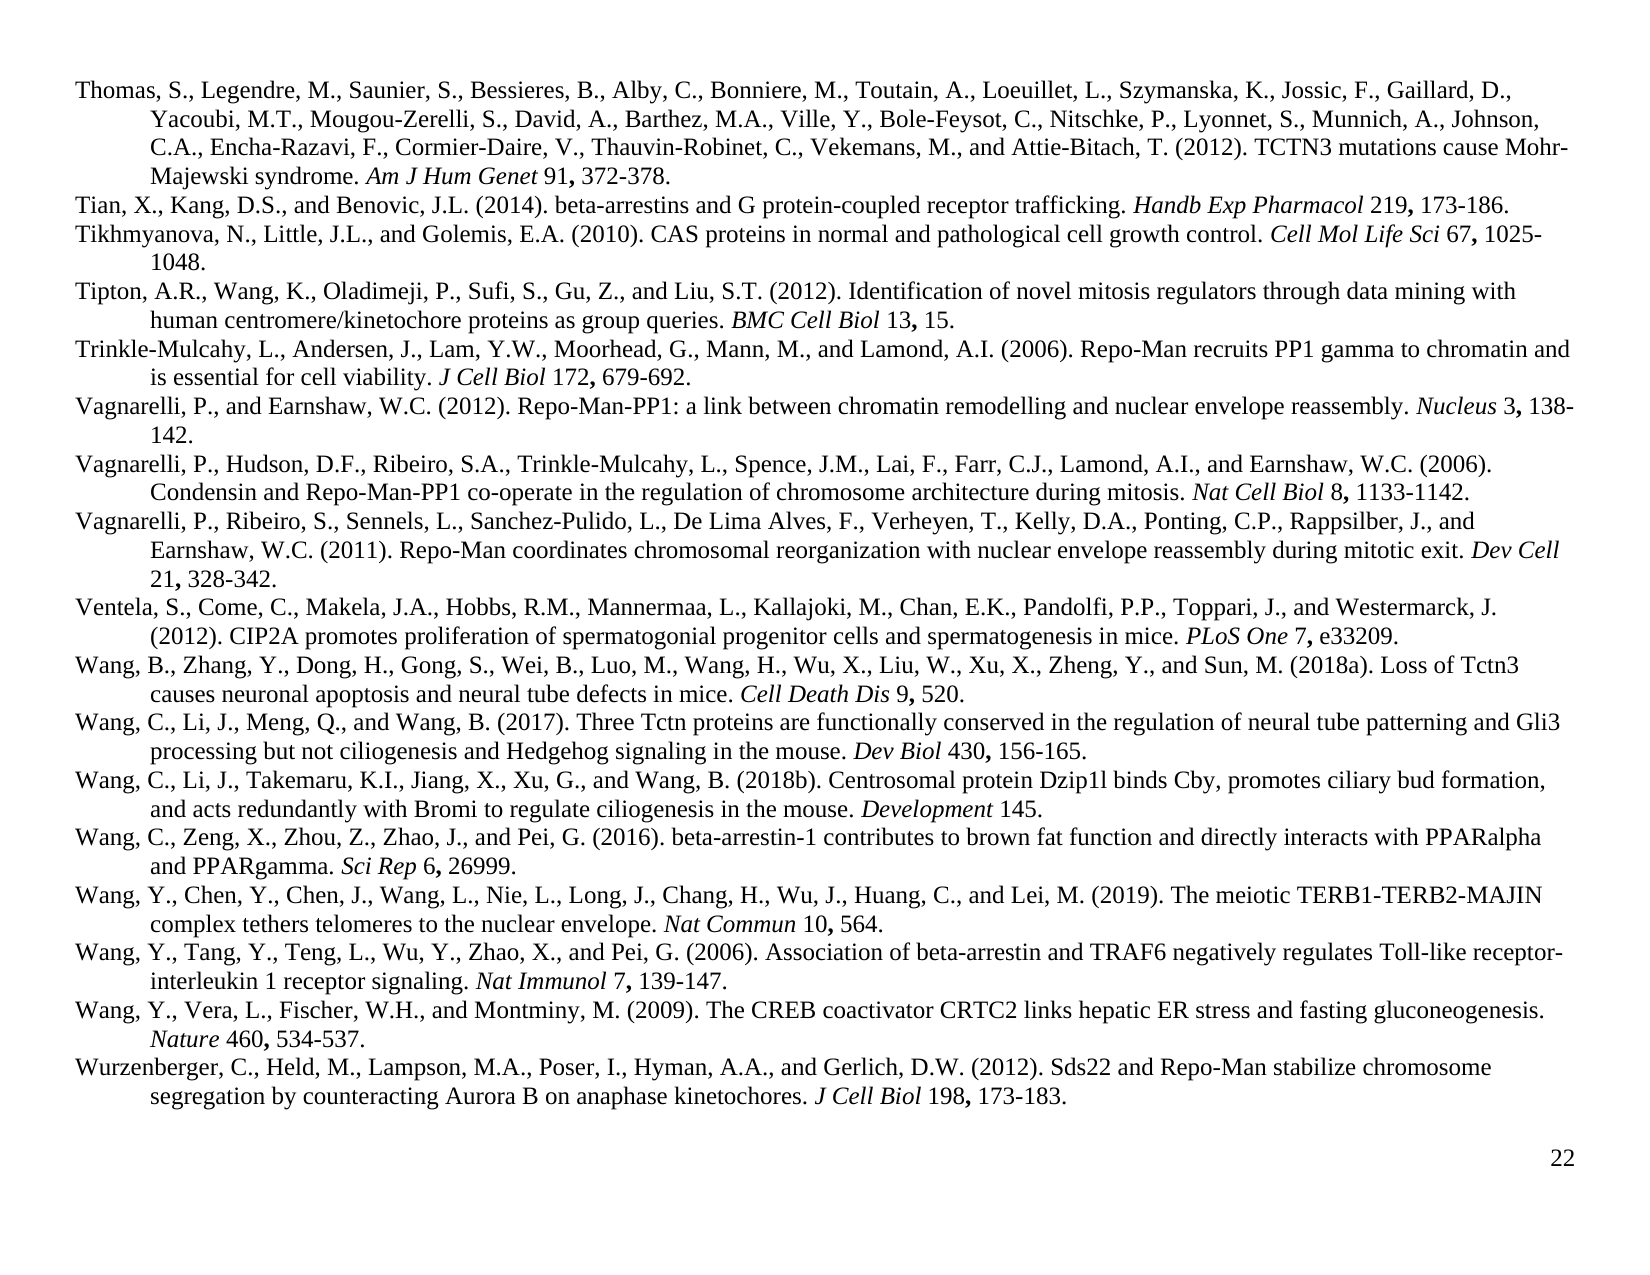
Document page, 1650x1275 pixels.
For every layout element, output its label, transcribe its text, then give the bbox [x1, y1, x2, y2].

text Wang, C., Li, J., Meng, Q., and Wang, B. (2017). Three Tctn proteins are functionally conserved in the regulation of neural tube patterning and Gli3 processing but not ciliogenesis and Hedgehog signaling in the mouse. Dev Biol 430, 156-165. [75, 707, 1575, 765]
text Wang, C., Li, J., Takemaru, K.I., Jiang, X., Xu, G., and Wang, B. (2018b). Centrosomal protein Dzip1l binds Cby, promotes ciliary bud formation, and acts redundantly with Bromi to regulate ciliogenesis in the mouse. Development 145. [75, 765, 1575, 822]
text Tipton, A.R., Wang, K., Oladimeji, P., Sufi, S., Gu, Z., and Liu, S.T. (2012). Identification of novel mitosis regulators through data mining with human centromere/kinetochore proteins as group queries. BMC Cell Biol 13, 15. [75, 276, 1575, 334]
text Wang, Y., Chen, Y., Chen, J., Wang, L., Nie, L., Long, J., Chang, H., Wu, J., Huang, C., and Lei, M. (2019). The meiotic TERB1-TERB2-MAJIN complex tethers telomeres to the nuclear envelope. Nat Commun 10, 564. [75, 880, 1575, 937]
text Wang, Y., Vera, L., Fischer, W.H., and Montminy, M. (2009). The CREB coactivator CRTC2 links hepatic ER stress and fasting gluconeogenesis. Nature 460, 534-537. [75, 995, 1575, 1052]
text Vagnarelli, P., Ribeiro, S., Sennels, L., Sanchez-Pulido, L., De Lima Alves, F., Verheyen, T., Kelly, D.A., Ponting, C.P., Rappsilber, J., and Earnshaw, W.C. (2011). Repo-Man coordinates chromosomal reorganization with nuclear envelope reassembly during mitotic exit. Dev Cell 21, 328-342. [75, 506, 1575, 592]
text Wang, B., Zhang, Y., Dong, H., Gong, S., Wei, B., Luo, M., Wang, H., Wu, X., Liu, W., Xu, X., Zheng, Y., and Sun, M. (2018a). Loss of Tctn3 causes neuronal apoptosis and neural tube defects in mice. Cell Death Dis 9, 520. [75, 650, 1575, 707]
text Wang, Y., Tang, Y., Teng, L., Wu, Y., Zhao, X., and Pei, G. (2006). Association of beta-arrestin and TRAF6 negatively regulates Toll-like receptor-interleukin 1 receptor signaling. Nat Immunol 7, 139-147. [75, 937, 1575, 995]
text Wurzenberger, C., Held, M., Lampson, M.A., Poser, I., Hyman, A.A., and Gerlich, D.W. (2012). Sds22 and Repo-Man stabilize chromosome segregation by counteracting Aurora B on anaphase kinetochores. J Cell Biol 198, 173-183. [75, 1052, 1575, 1110]
text Thomas, S., Legendre, M., Saunier, S., Bessieres, B., Alby, C., Bonniere, M., Toutain, A., Loeuillet, L., Szymanska, K., Jossic, F., Gaillard, D., Yacoubi, M.T., Mougou-Zerelli, S., David, A., Barthez, M.A., Ville, Y., Bole-Feysot, C., Nitschke, P., Lyonnet, S., Munnich, A., Johnson, C.A., Encha-Razavi, F., Cormier-Daire, V., Thauvin-Robinet, C., Vekemans, M., and Attie-Bitach, T. (2012). TCTN3 mutations cause Mohr-Majewski syndrome. Am J Hum Genet 91, 372-378. [75, 75, 1575, 190]
text Ventela, S., Come, C., Makela, J.A., Hobbs, R.M., Mannermaa, L., Kallajoki, M., Chan, E.K., Pandolfi, P.P., Toppari, J., and Westermarck, J. (2012). CIP2A promotes proliferation of spermatogonial progenitor cells and spermatogenesis in mice. PLoS One 7, e33209. [75, 592, 1575, 650]
text Trinkle-Mulcahy, L., Andersen, J., Lam, Y.W., Moorhead, G., Mann, M., and Lamond, A.I. (2006). Repo-Man recruits PP1 gamma to chromatin and is essential for cell viability. J Cell Biol 172, 679-692. [75, 334, 1575, 391]
text Wang, C., Zeng, X., Zhou, Z., Zhao, J., and Pei, G. (2016). beta-arrestin-1 contributes to brown fat function and directly interacts with PPARalpha and PPARgamma. Sci Rep 6, 26999. [75, 822, 1575, 880]
text Tian, X., Kang, D.S., and Benovic, J.L. (2014). beta-arrestins and G protein-coupled receptor trafficking. Handb Exp Pharmacol 219, 173-186. [75, 190, 1575, 219]
text Vagnarelli, P., Hudson, D.F., Ribeiro, S.A., Trinkle-Mulcahy, L., Spence, J.M., Lai, F., Farr, C.J., Lamond, A.I., and Earnshaw, W.C. (2006). Condensin and Repo-Man-PP1 co-operate in the regulation of chromosome architecture during mitosis. Nat Cell Biol 8, 1133-1142. [75, 449, 1575, 506]
text Tikhmyanova, N., Little, J.L., and Golemis, E.A. (2010). CAS proteins in normal and pathological cell growth control. Cell Mol Life Sci 67, 1025-1048. [75, 219, 1575, 276]
text Vagnarelli, P., and Earnshaw, W.C. (2012). Repo-Man-PP1: a link between chromatin remodelling and nuclear envelope reassembly. Nucleus 3, 138-142. [75, 391, 1575, 449]
